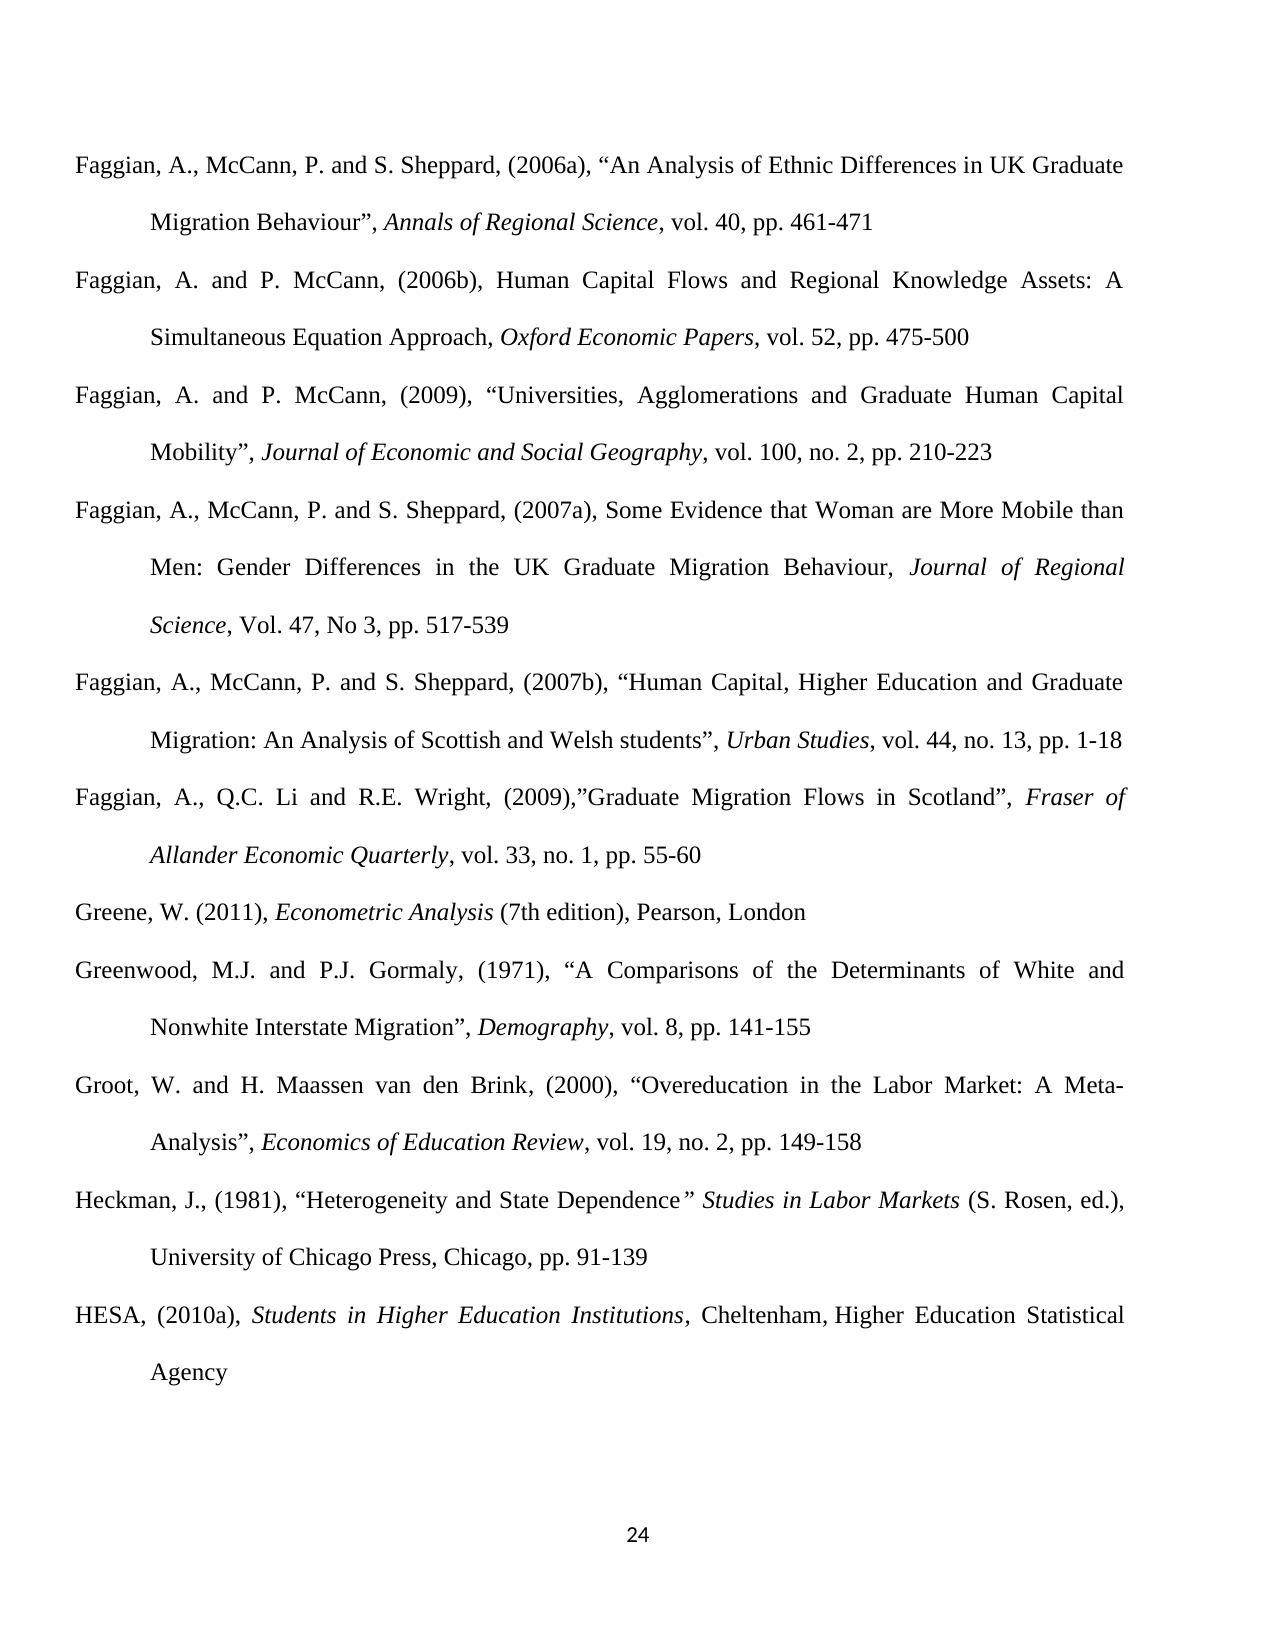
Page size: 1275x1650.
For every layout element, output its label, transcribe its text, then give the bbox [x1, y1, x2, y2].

text Heckman, J., (1981), “Heterogeneity and State Dependence” Studies in Labor Markets (S. Rosen, ed.), University of Chicago Press, Chicago, pp. 91-139 [75, 1185, 1125, 1271]
subtitle Faggian, A., Q.C. Li and R.E. Wright, (2009),”Graduate Migration Flows in Scotland”, Fraser of Allander Economic Quarterly, vol. 33, no. 1, pp. 55-60 [75, 782, 1125, 869]
text Faggian, A., McCann, P. and S. Sheppard, (2007b), “Human Capital, Higher Education and Graduate Migration: An Analysis of Scottish and Welsh students”, Urban Studies, vol. 44, no. 13, pp. 1-18 [75, 667, 1125, 754]
subtitle Greenwood, M.J. and P.J. Gormaly, (1971), “A Comparisons of the Determinants of White and Nonwhite Interstate Migration”, Demography, vol. 8, pp. 141-155 [75, 955, 1125, 1041]
text Faggian, A., McCann, P. and S. Sheppard, (2007a), Some Evidence that Woman are More Mobile than Men: Gender Differences in the UK Graduate Migration Behaviour, Journal of Regional Science, Vol. 47, No 3, pp. 517-539 [75, 495, 1125, 639]
subtitle Greene, W. (2011), Econometric Analysis (7th edition), Pearson, London [75, 897, 1125, 926]
text Faggian, A. and P. McCann, (2006b), Human Capital Flows and Regional Knowledge Assets: A Simultaneous Equation Approach, Oxford Economic Papers, vol. 52, pp. 475-500 [75, 265, 1125, 351]
text Faggian, A. and P. McCann, (2009), “Universities, Agglomerations and Graduate Human Capital Mobility”, Journal of Economic and Social Geography, vol. 100, no. 2, pp. 210-223 [75, 380, 1125, 466]
text Groot, W. and H. Maassen van den Brink, (2000), “Overeducation in the Labor Market: A Meta-Analysis”, Economics of Education Review, vol. 19, no. 2, pp. 149-158 [75, 1070, 1125, 1156]
text HESA, (2010a), Students in Higher Education Institutions, Cheltenham, Higher Education Statistical Agency [75, 1300, 1125, 1386]
text Faggian, A., McCann, P. and S. Sheppard, (2006a), “An Analysis of Ethnic Differences in UK Graduate Migration Behaviour”, Annals of Regional Science, vol. 40, pp. 461-471 [75, 150, 1125, 236]
